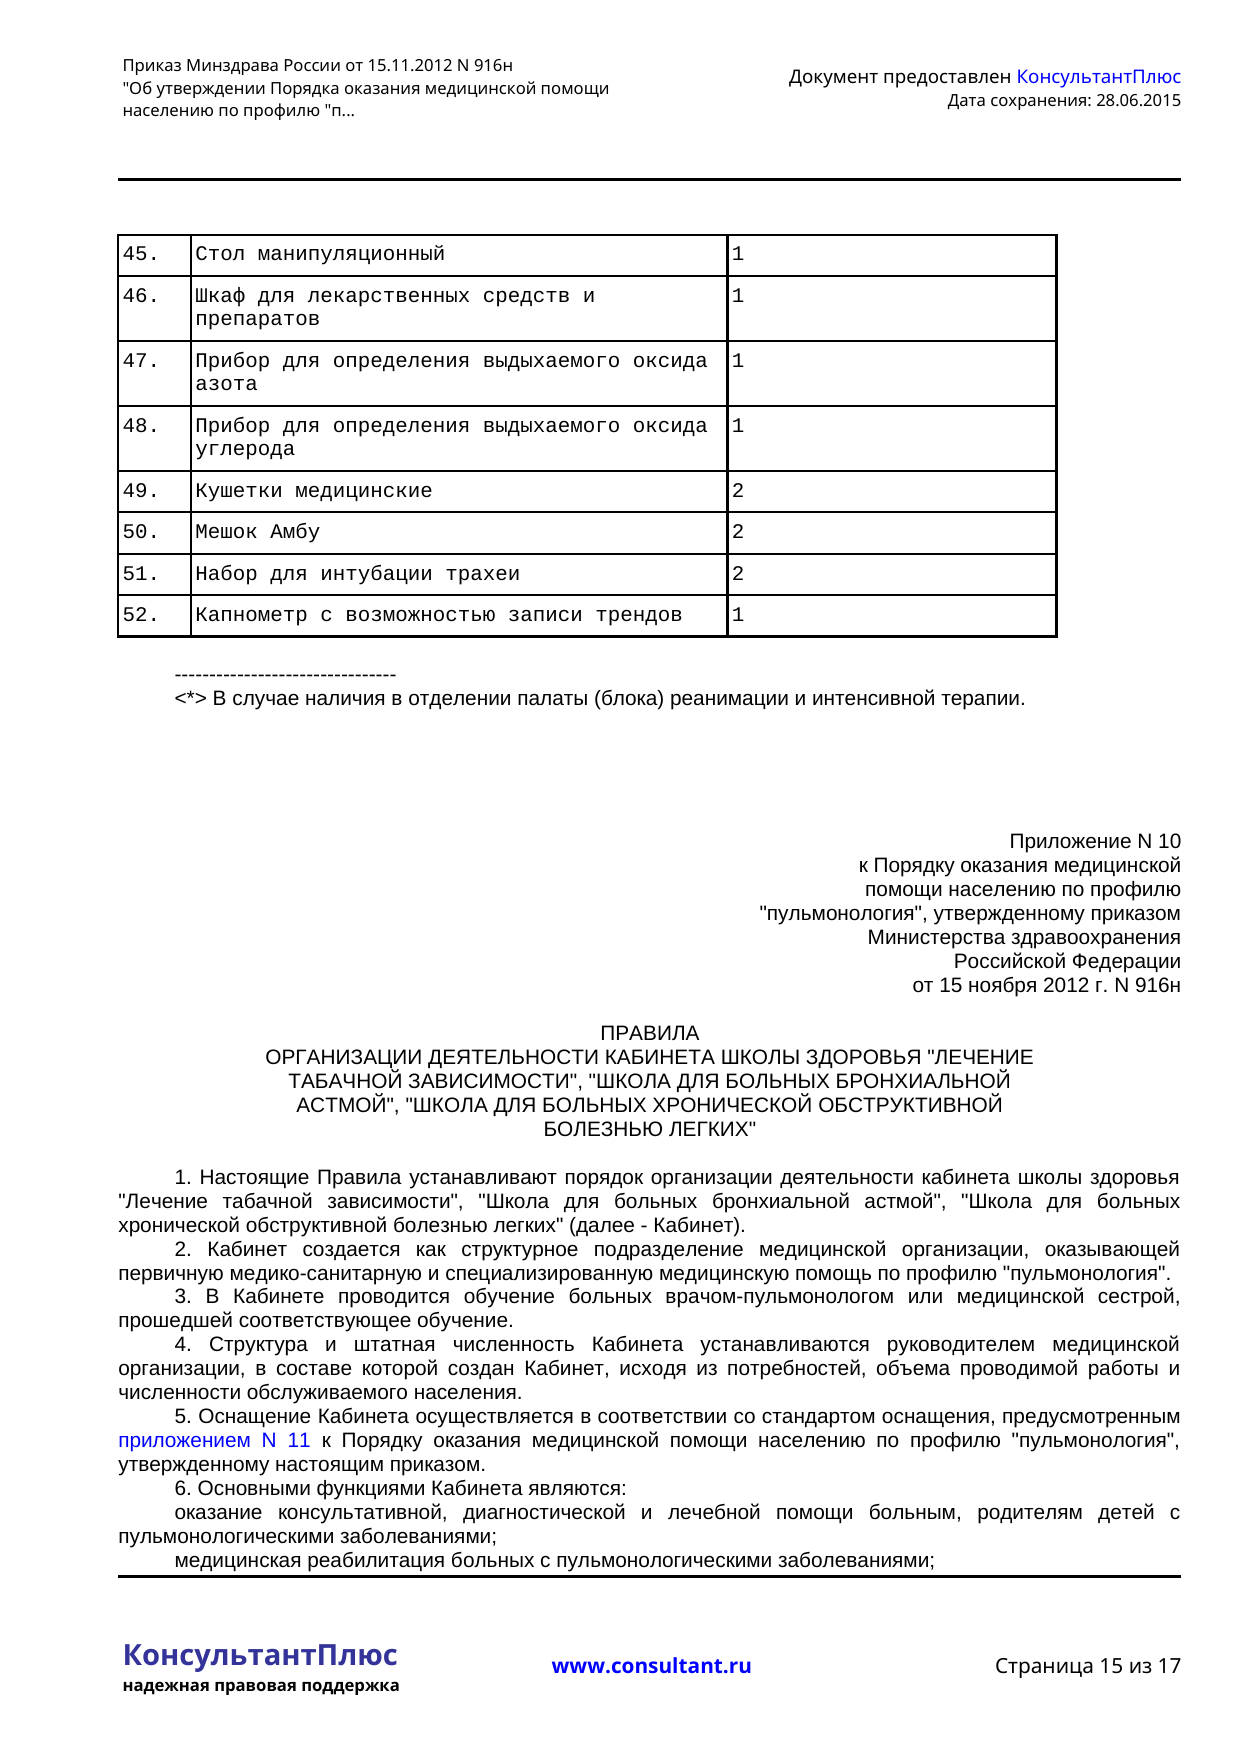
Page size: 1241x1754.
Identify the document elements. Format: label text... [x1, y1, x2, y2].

table_cell 49. [119, 472, 190, 511]
table_cell Прибор для определения выдыхаемого оксида углерода [192, 407, 726, 470]
text Российской Федерации [118, 949, 1181, 973]
table_cell 48. [119, 407, 190, 470]
text Приложение N 10 [118, 829, 1181, 853]
table_cell 1 [729, 596, 1055, 635]
text Министерства здравоохранения [118, 925, 1181, 949]
text АСТМОЙ", "ШКОЛА ДЛЯ БОЛЬНЫХ ХРОНИЧЕСКОЙ ОБСТРУКТИВНОЙ [118, 1093, 1181, 1117]
text -------------------------------- [118, 661, 1181, 685]
table_cell 45. [119, 236, 190, 275]
text к Порядку оказания медицинской [118, 853, 1181, 877]
table_cell 1 [729, 236, 1055, 275]
text оказание консультативной, диагностической и лечебной помощи больным, родителям детей с пульмонологическими заболеваниями; [118, 1500, 1181, 1548]
text медицинская реабилитация больных с пульмонологическими заболеваниями; [118, 1548, 1181, 1572]
table_cell 2 [729, 513, 1055, 553]
table_cell Капнометр с возможностью записи трендов [192, 596, 726, 635]
text 2. Кабинет создается как структурное подразделение медицинской организации, оказывающей первичную медико-санитарную и специализированную медицинскую помощь по профилю "пульмонология". [118, 1236, 1181, 1284]
table_cell Шкаф для лекарственных средств и препаратов [192, 277, 726, 340]
text ОРГАНИЗАЦИИ ДЕЯТЕЛЬНОСТИ КАБИНЕТА ШКОЛЫ ЗДОРОВЬЯ "ЛЕЧЕНИЕ [118, 1045, 1181, 1069]
table_cell 2 [729, 472, 1055, 511]
table_cell Набор для интубации трахеи [192, 555, 726, 594]
text БОЛЕЗНЬЮ ЛЕГКИХ" [118, 1117, 1181, 1141]
text ТАБАЧНОЙ ЗАВИСИМОСТИ", "ШКОЛА ДЛЯ БОЛЬНЫХ БРОНХИАЛЬНОЙ [118, 1069, 1181, 1093]
table_cell Мешок Амбу [192, 513, 726, 553]
table_cell 1 [729, 277, 1055, 340]
table_cell Стол манипуляционный [192, 236, 726, 275]
text 1. Настоящие Правила устанавливают порядок организации деятельности кабинета школы здоровья "Лечение табачной зависимости", "Школа для больных бронхиальной астмой", "Школа для больных хронической обструктивной болезнью легких" (далее - Кабинет). [118, 1164, 1181, 1236]
text <*> В случае наличия в отделении палаты (блока) реанимации и интенсивной терапии. [118, 685, 1181, 709]
table_cell 1 [729, 407, 1055, 470]
table_cell 51. [119, 555, 190, 594]
text "пульмонология", утвержденному приказом [118, 901, 1181, 925]
table_cell 1 [729, 342, 1055, 405]
table_cell Кушетки медицинские [192, 472, 726, 511]
text от 15 ноября 2012 г. N 916н [118, 973, 1181, 997]
text 6. Основными функциями Кабинета являются: [118, 1476, 1181, 1500]
text помощи населению по профилю [118, 877, 1181, 901]
text ПРАВИЛА [118, 1021, 1181, 1045]
text 5. Оснащение Кабинета осуществляется в соответствии со стандартом оснащения, предусмотренным приложением N 11 к Порядку оказания медицинской помощи населению по профилю "пульмонология", утвержденному настоящим приказом. [118, 1404, 1181, 1476]
table_cell 47. [119, 342, 190, 405]
table_cell 50. [119, 513, 190, 553]
text 4. Структура и штатная численность Кабинета устанавливаются руководителем медицинской организации, в составе которой создан Кабинет, исходя из потребностей, объема проводимой работы и численности обслуживаемого населения. [118, 1332, 1181, 1404]
table_cell 52. [119, 596, 190, 635]
table_cell 46. [119, 277, 190, 340]
text 3. В Кабинете проводится обучение больных врачом-пульмонологом или медицинской сестрой, прошедшей соответствующее обучение. [118, 1284, 1181, 1332]
table_cell 2 [729, 555, 1055, 594]
table_cell Прибор для определения выдыхаемого оксида азота [192, 342, 726, 405]
